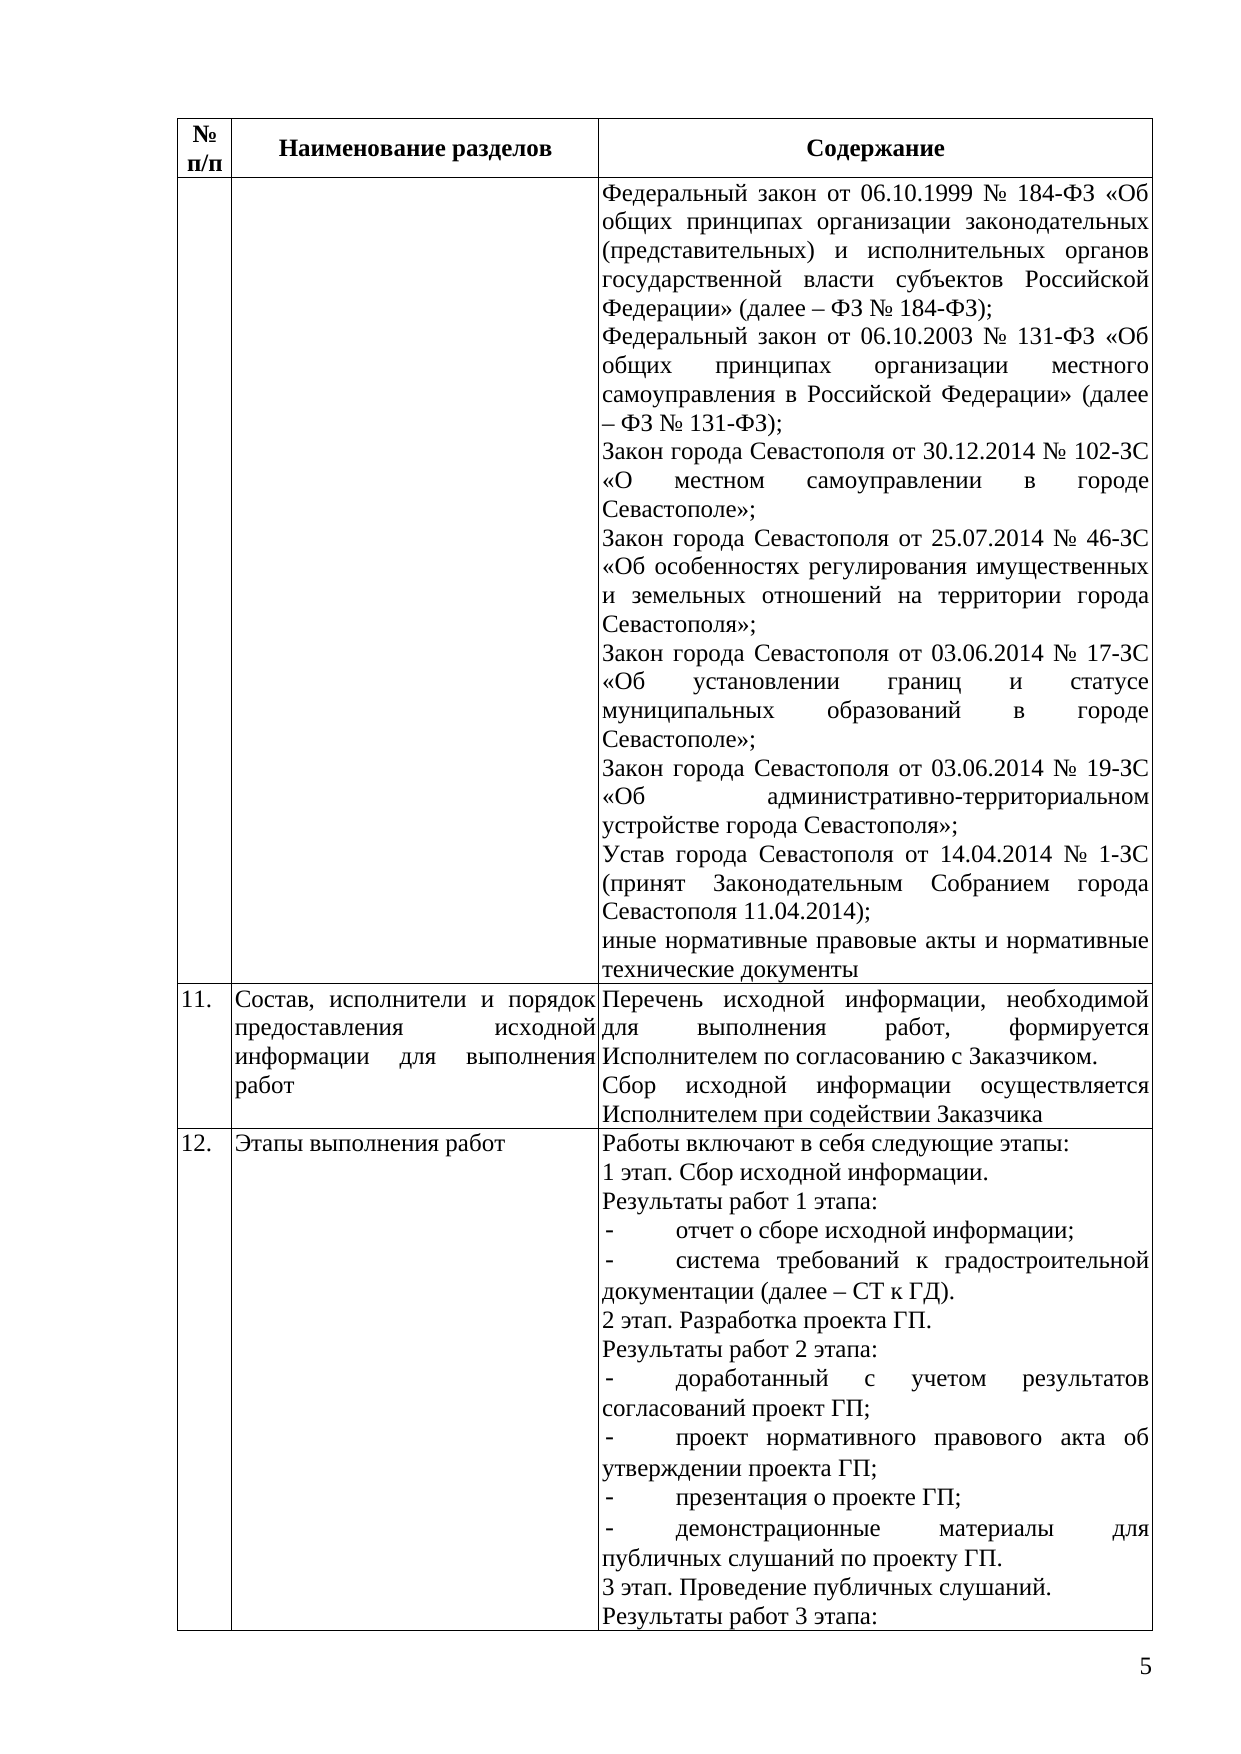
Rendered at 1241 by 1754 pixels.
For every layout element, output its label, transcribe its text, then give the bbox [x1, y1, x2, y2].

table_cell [232, 178, 598, 983]
table_header Содержание [599, 119, 1152, 177]
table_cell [599, 178, 1152, 983]
table_cell [178, 984, 231, 1127]
table_header № п/п [178, 119, 231, 177]
table_cell [178, 178, 231, 983]
table_cell Этапы выполнения работ [232, 1129, 598, 1630]
table_header Наименование разделов [232, 119, 598, 177]
table_cell [178, 1129, 231, 1630]
table_cell Перечень исходной информации, необходимой для выполнения работ, формируется Исполнителем по согласованию с Заказчиком. Сбор исходной информации осуществляется Исполнителем при содействии Заказчика [599, 984, 1152, 1127]
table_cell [599, 1129, 1152, 1630]
table_cell Состав, исполнители и порядок предоставления исходной информации для выполнения работ [232, 984, 598, 1127]
